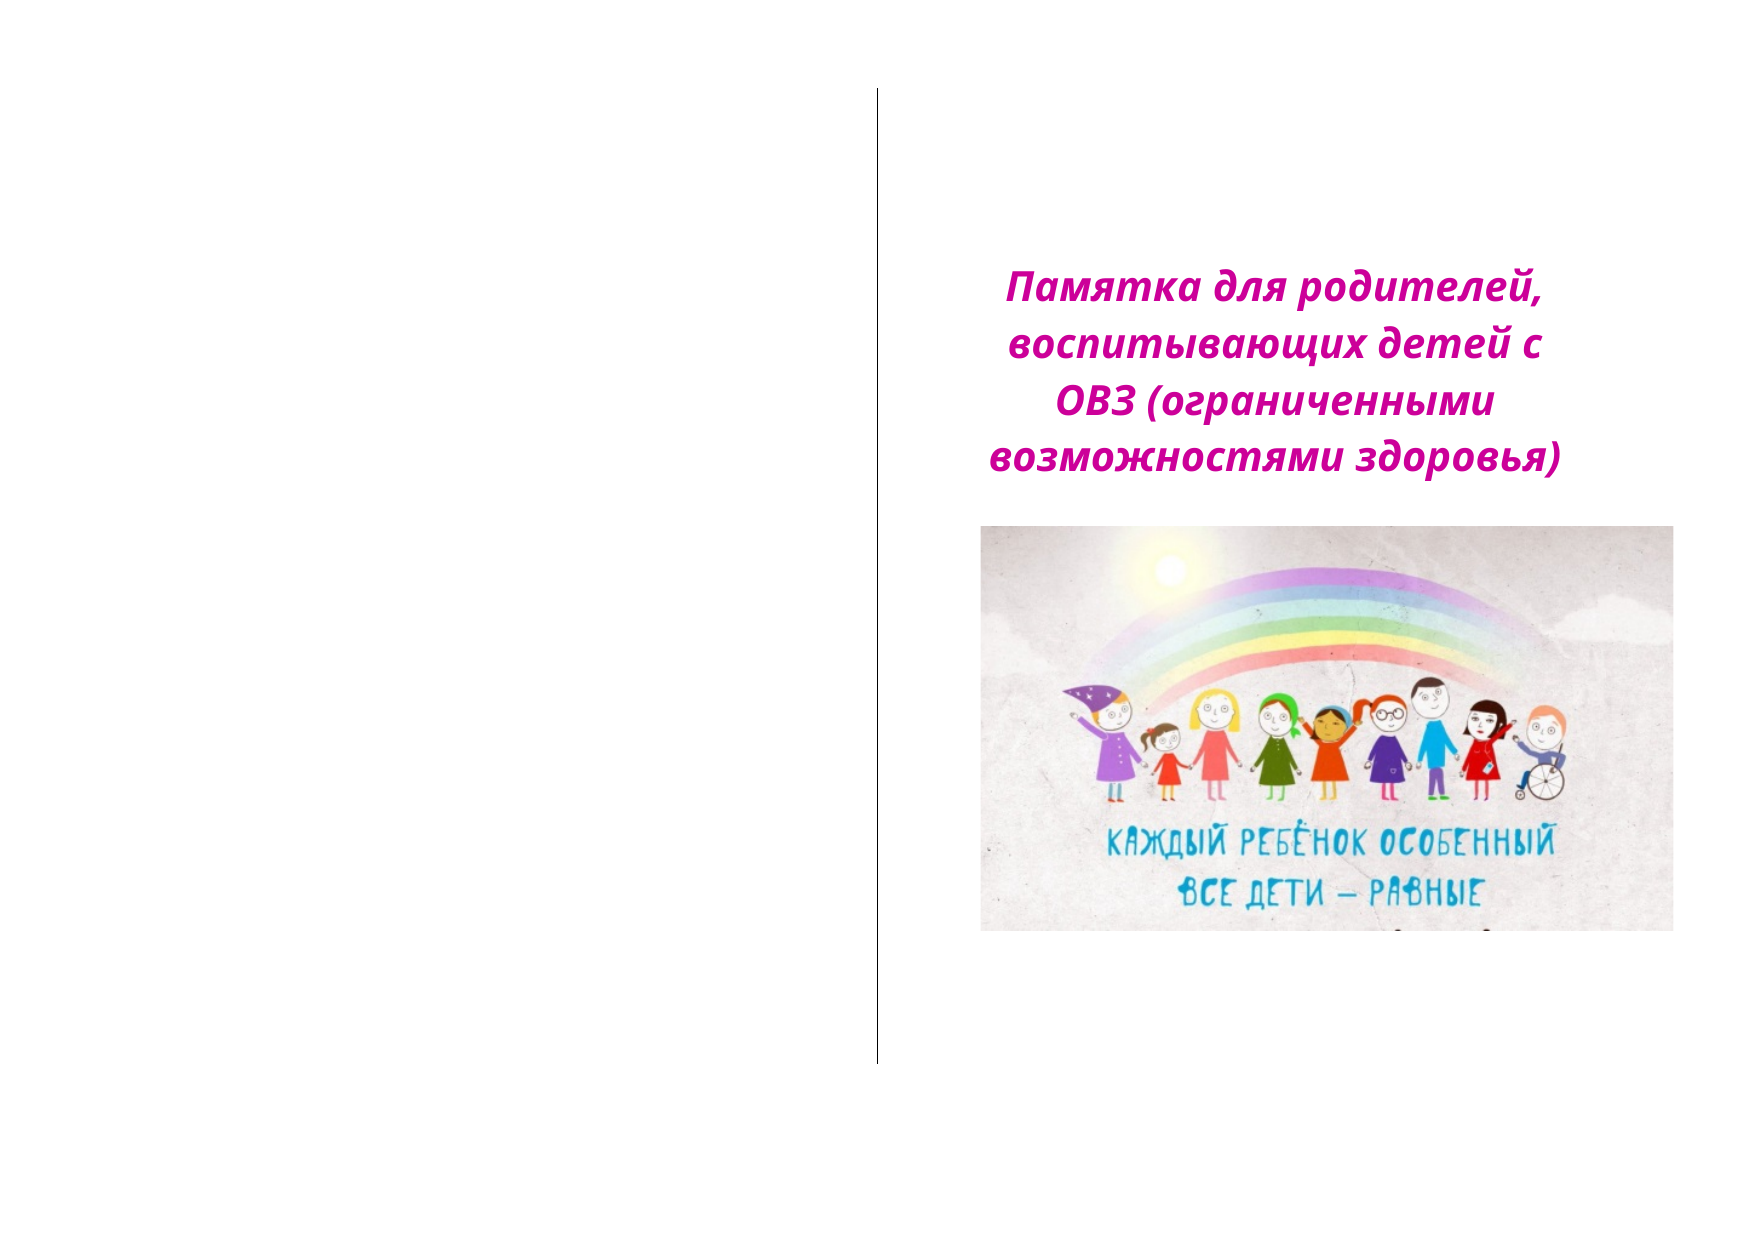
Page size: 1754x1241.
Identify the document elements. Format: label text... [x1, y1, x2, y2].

picture [980, 526, 1674, 931]
text Памятка для родителей, воспитывающих детей с ОВЗ (ограниченными возможностями здоровья) [914, 257, 1636, 484]
